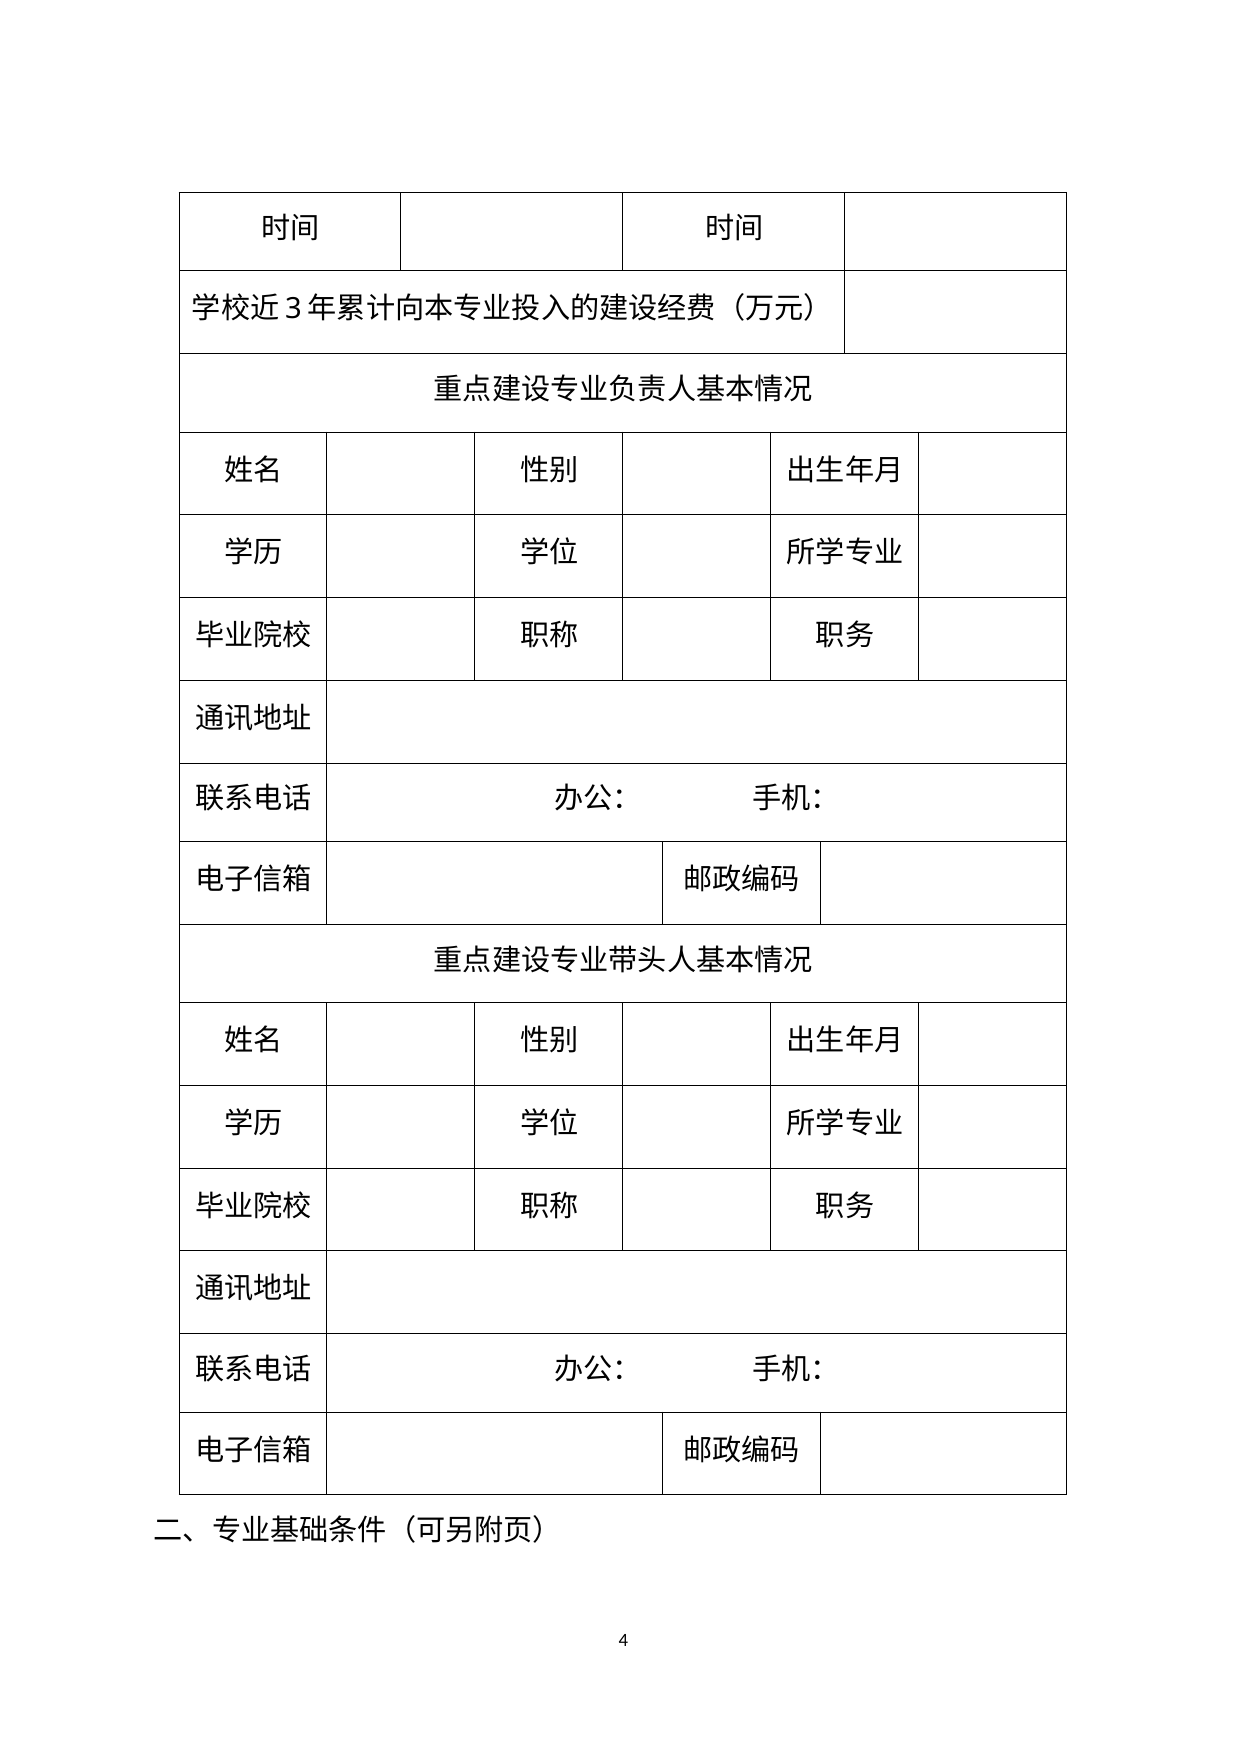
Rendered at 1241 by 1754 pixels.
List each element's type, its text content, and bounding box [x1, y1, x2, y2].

table_cell [623, 1169, 770, 1250]
table_cell 出生年月 [771, 433, 918, 514]
table_cell [623, 1086, 770, 1168]
table_cell 电子信箱 [180, 1413, 326, 1494]
table_cell [327, 433, 474, 514]
table_cell [919, 433, 1066, 514]
table_cell [919, 1003, 1066, 1085]
table_cell 职称 [475, 598, 622, 680]
table_cell 电子信箱 [180, 842, 326, 924]
table_cell 职称 [475, 1169, 622, 1250]
table_cell 学位 [475, 1086, 622, 1168]
table_cell [845, 271, 1066, 353]
table_cell 性别 [475, 1003, 622, 1085]
table_cell [845, 193, 1066, 270]
table_cell 办公： 手机： [327, 1334, 1066, 1412]
table_cell [327, 1413, 662, 1494]
table_cell 所学专业 [771, 515, 918, 597]
table_cell [821, 1413, 1066, 1494]
table_cell [327, 1169, 474, 1250]
table_cell [623, 598, 770, 680]
table_cell 学校近3年累计向本专业投入的建设经费（万元） [180, 271, 844, 353]
table_cell 联系电话 [180, 1334, 326, 1412]
table_cell [919, 1169, 1066, 1250]
table_cell [327, 681, 1066, 762]
table_cell [919, 515, 1066, 597]
table_cell [327, 842, 662, 924]
table_cell [401, 193, 622, 270]
table_cell [327, 598, 474, 680]
table_cell [821, 842, 1066, 924]
table_cell 职务 [771, 598, 918, 680]
table_cell 联系电话 [180, 764, 326, 841]
table_cell 本专业开设 时间 [180, 193, 400, 270]
table_cell [623, 1003, 770, 1085]
table_cell 毕业院校 [180, 1169, 326, 1250]
table_cell 毕业院校 [180, 598, 326, 680]
table_cell 办公： 手机： [327, 764, 1066, 841]
table_cell 重点建设专业负责人基本情况 [180, 354, 1066, 432]
table_cell [919, 598, 1066, 680]
table_cell 通讯地址 [180, 1251, 326, 1333]
table_cell [327, 1003, 474, 1085]
table_cell 学历 [180, 515, 326, 597]
table_cell 姓名 [180, 433, 326, 514]
text 二、专业基础条件（可另附页） [153, 1495, 1092, 1560]
table_cell 邮政编码 [663, 842, 820, 924]
table_cell 出生年月 [771, 1003, 918, 1085]
table_cell 通讯地址 [180, 681, 326, 762]
table_cell 学历 [180, 1086, 326, 1168]
table_cell 姓名 [180, 1003, 326, 1085]
table_cell 重点建设专业带头人基本情况 [180, 925, 1066, 1002]
table_cell 首届毕业生 时间 [623, 193, 844, 270]
table_cell 所学专业 [771, 1086, 918, 1168]
table_cell [327, 1086, 474, 1168]
table_cell 学位 [475, 515, 622, 597]
table_cell [919, 1086, 1066, 1168]
table_cell [327, 1251, 1066, 1333]
table_cell 邮政编码 [663, 1413, 820, 1494]
table_cell 职务 [771, 1169, 918, 1250]
table_cell [327, 515, 474, 597]
table_cell 性别 [475, 433, 622, 514]
table_cell [623, 433, 770, 514]
table_cell [623, 515, 770, 597]
